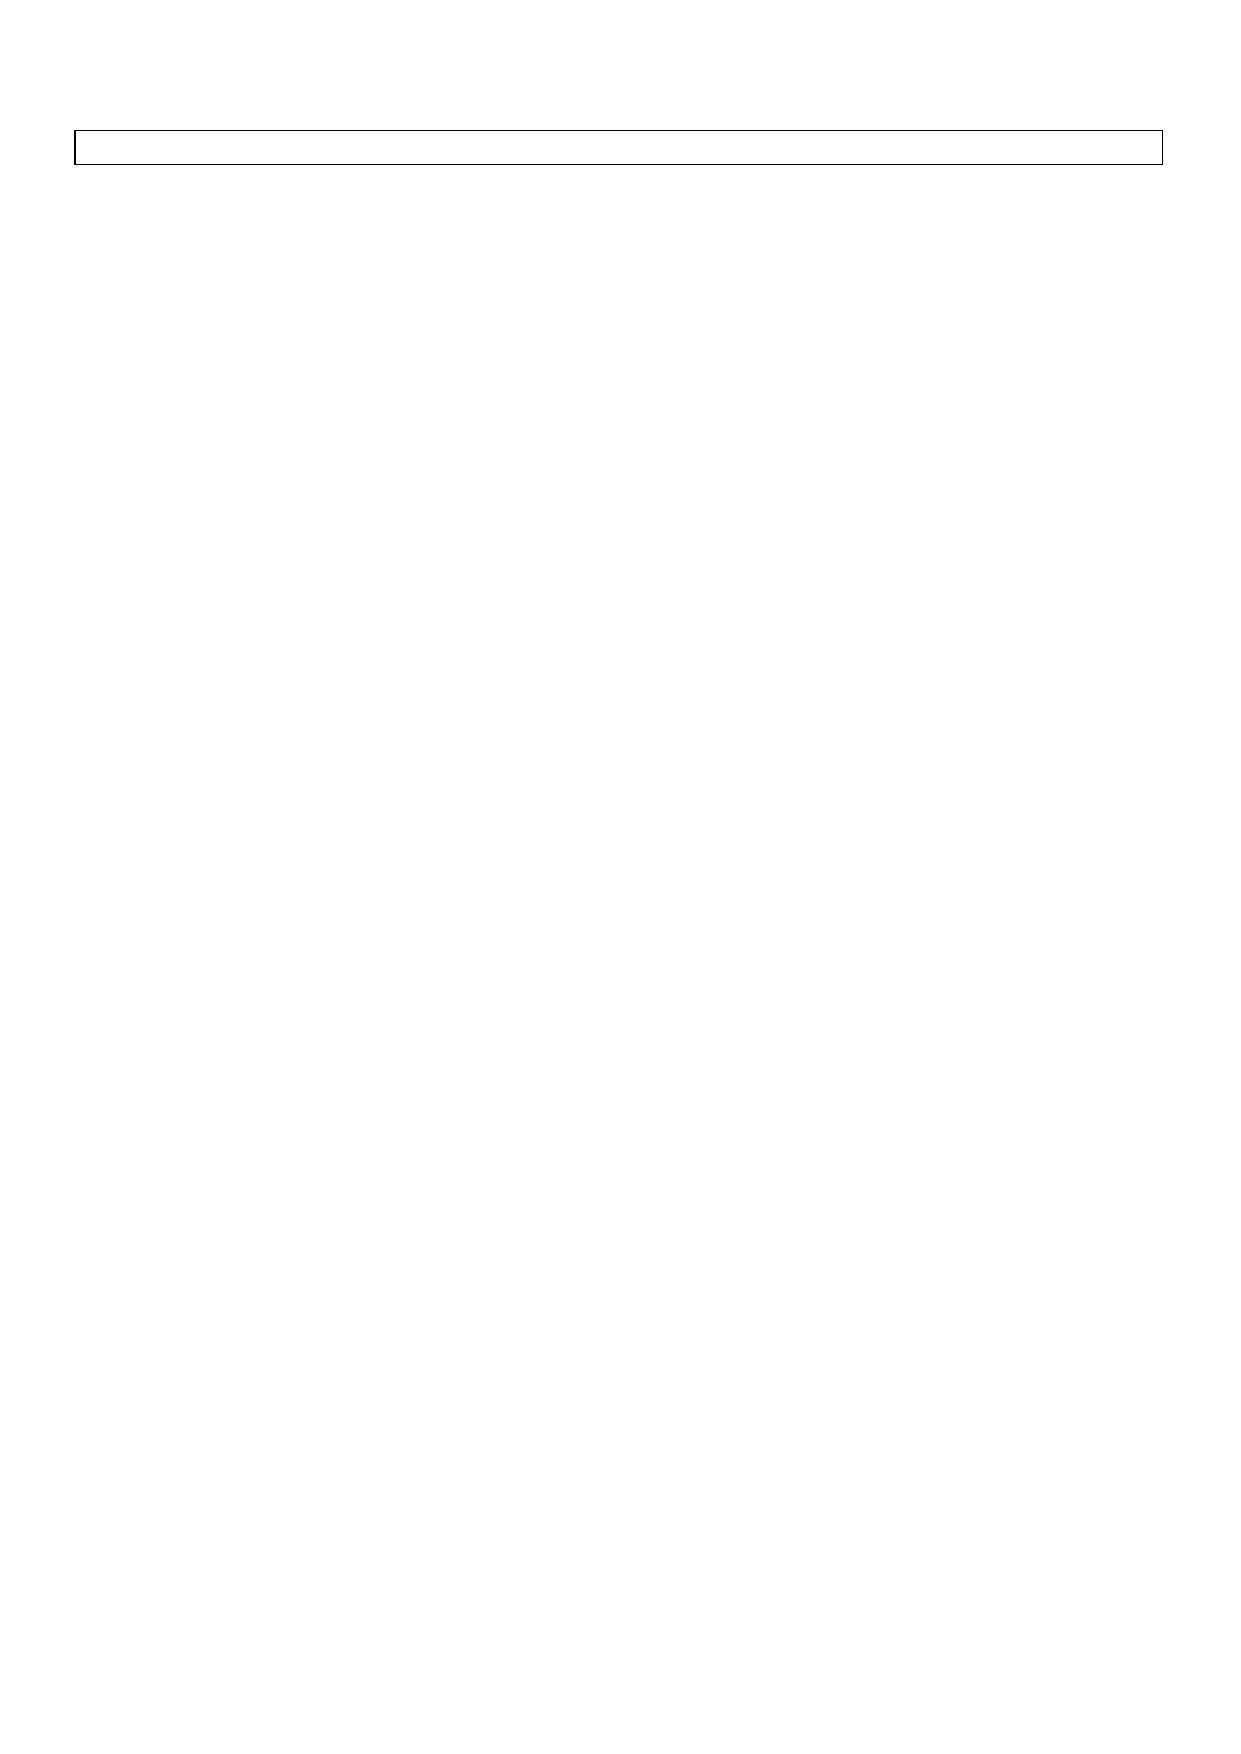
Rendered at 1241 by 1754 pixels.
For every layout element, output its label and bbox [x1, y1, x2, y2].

table_cell [76, 131, 1162, 163]
